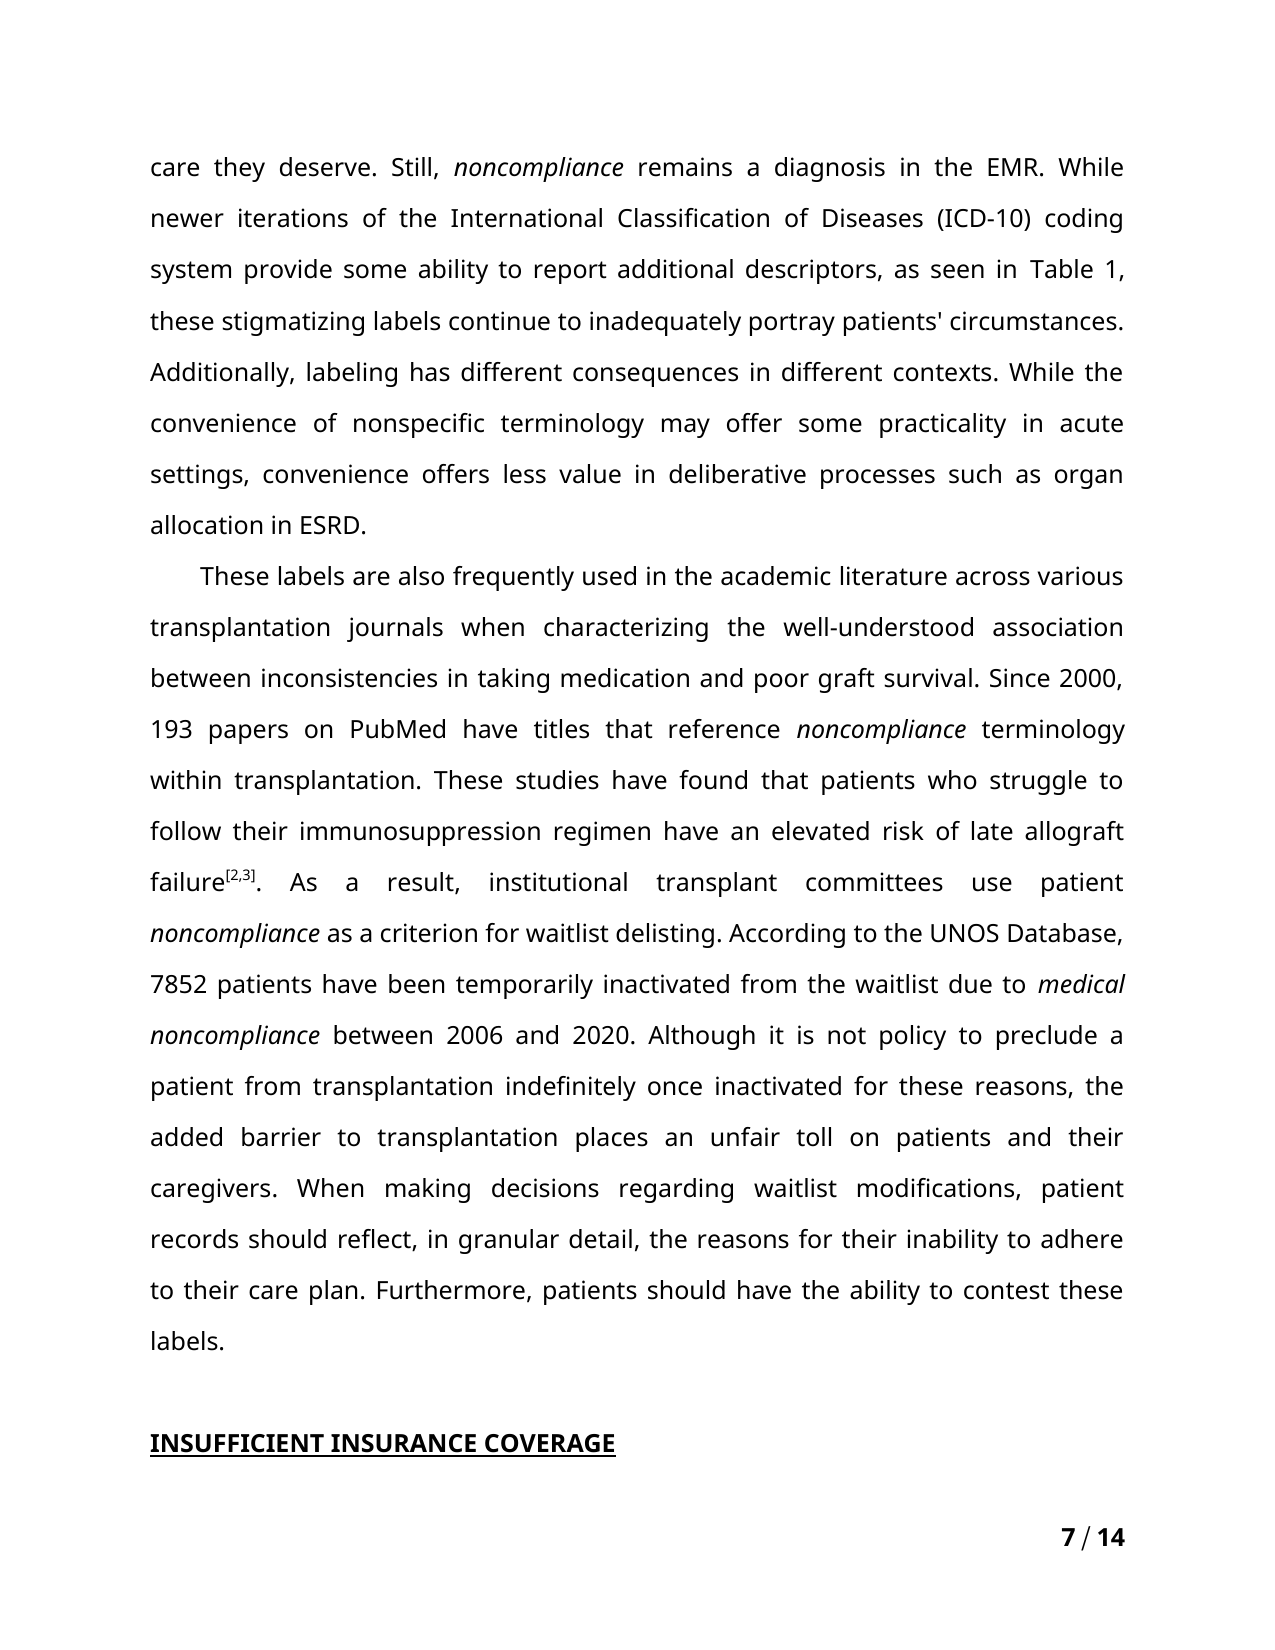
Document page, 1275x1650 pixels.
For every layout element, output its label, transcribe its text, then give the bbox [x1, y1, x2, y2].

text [150, 150, 1125, 541]
text Insufficient Insurance Coverage [150, 1426, 1125, 1460]
text These labels are also frequently used in the academic literature across various transplantation journals when characterizing the well-understood association between inconsistencies in taking medication and poor graft survival. Since 2000, 193 papers on PubMed have titles that reference noncompliance terminology within transplantation. These studies have found that patients who struggle to follow their immunosuppression regimen have an elevated risk of late allograft failure[2,3]. As a result, institutional transplant committees use patient noncompliance as a criterion for waitlist delisting. According to the UNOS Database, 7852 patients have been temporarily inactivated from the waitlist due to medical noncompliance between 2006 and 2020. Although it is not policy to preclude a patient from transplantation indefinitely once inactivated for these reasons, the added barrier to transplantation places an unfair toll on patients and their caregivers. When making decisions regarding waitlist modifications, patient records should reflect, in granular detail, the reasons for their inability to adhere to their care plan. Furthermore, patients should have the ability to contest these labels. [150, 558, 1125, 1358]
